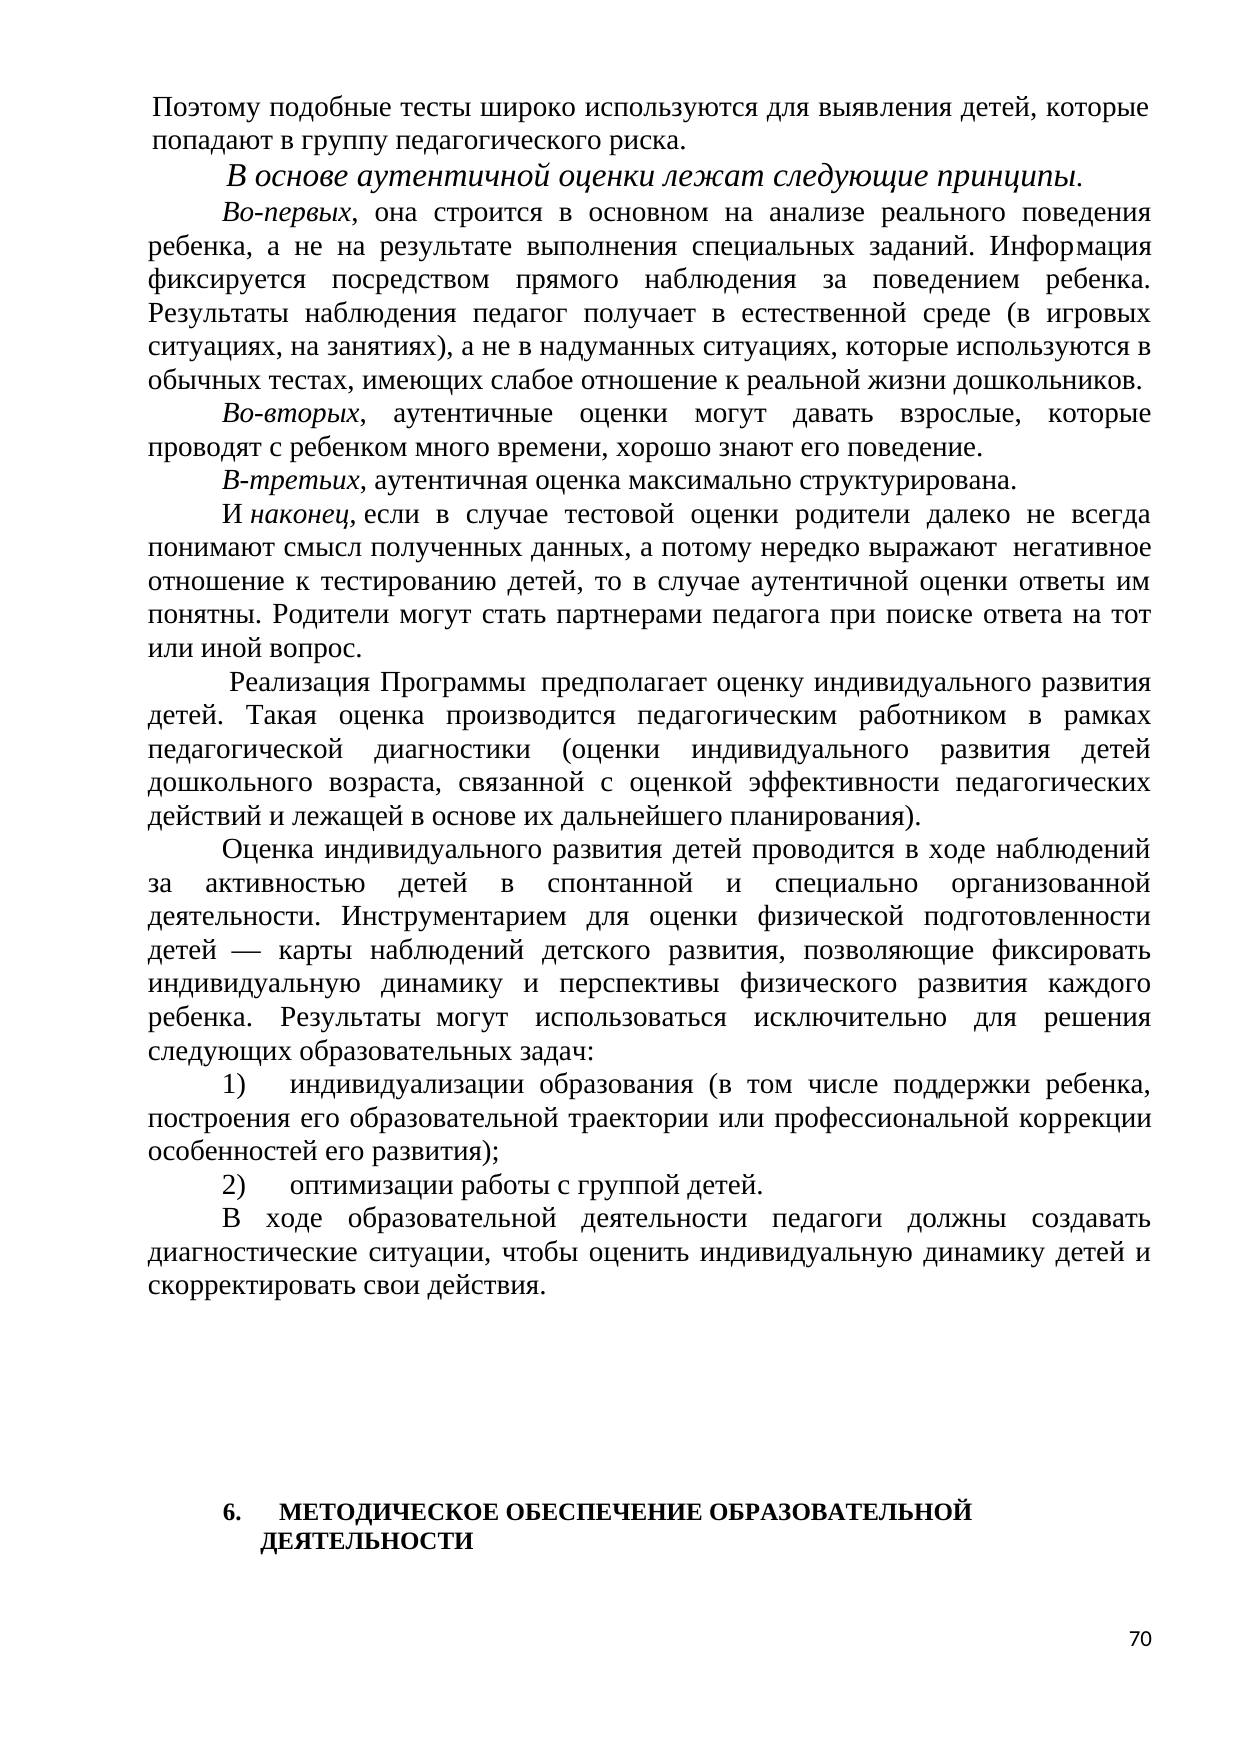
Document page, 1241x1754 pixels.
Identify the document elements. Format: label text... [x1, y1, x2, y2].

text 6. МЕТОДИЧЕСКОЕ ОБЕСПЕЧЕНИЕ ОБРАЗОВАТЕЛЬНОЙ ДЕЯТЕЛЬНОСТИ [223, 1497, 1152, 1555]
text 2) оптимизации работы с группой детей. [148, 1167, 1152, 1200]
text Во-вторых, аутентичные оценки могут давать взрослые, которые проводят с ребенком много времени, хорошо знают его поведение. [148, 395, 1152, 462]
text В-третьих, аутентичная оценка максимально структурирована. [148, 462, 1152, 496]
text В основе аутентичной оценки лежат следующие принципы. [152, 156, 1152, 194]
text 1) индивидуализации образования (в том числе поддержки ребенка, построения его образовательной траектории или профессиональной коррекции особенностей его развития); [148, 1066, 1152, 1167]
text Реализация Программы предполагает оценку индивидуального развития детей. Такая оценка производится педагогическим работником в рамках педагогической диагностики (оценки индивидуального развития детей дошкольного возраста, связанной с оценкой эффективности педагогических действий и лежащей в основе их дальнейшего планирования). [148, 664, 1152, 831]
text Оценка индивидуального развития детей проводится в ходе наблюдений за активностью детей в спонтанной и специально организованной деятельности. Инструментарием для оценки физической подготовленности детей — карты наблюдений детского развития, позволяющие фиксировать индивидуальную динамику и перспективы физического развития каждого ребенка. Результаты могут использоваться исключительно для решения следующих образовательных задач: [148, 831, 1152, 1066]
text Во-первых, она строится в основном на анализе реального поведения ребенка, а не на результате выполнения специальных заданий. Информация фиксируется посредством прямого наблюдения за поведением ребенка. Результаты наблюдения педагог получает в естественной среде (в игровых ситуациях, на занятиях), а не в надуманных ситуациях, которые используются в обычных тестах, имеющих слабое отношение к реальной жизни дошкольников. [148, 194, 1152, 395]
text В ходе образовательной деятельности педагоги должны создавать диагностические ситуации, чтобы оценить индивидуальную динамику детей и скорректировать свои действия. [148, 1200, 1152, 1301]
text И наконец, если в случае тестовой оценки родители далеко не всегда понимают смысл полученных данных, а потому нередко выражают негативное отношение к тестированию детей, то в случае аутентичной оценки ответы им понятны. Родители могут стать партнерами педагога при поиске ответа на тот или иной вопрос. [148, 496, 1152, 664]
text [152, 89, 1149, 156]
